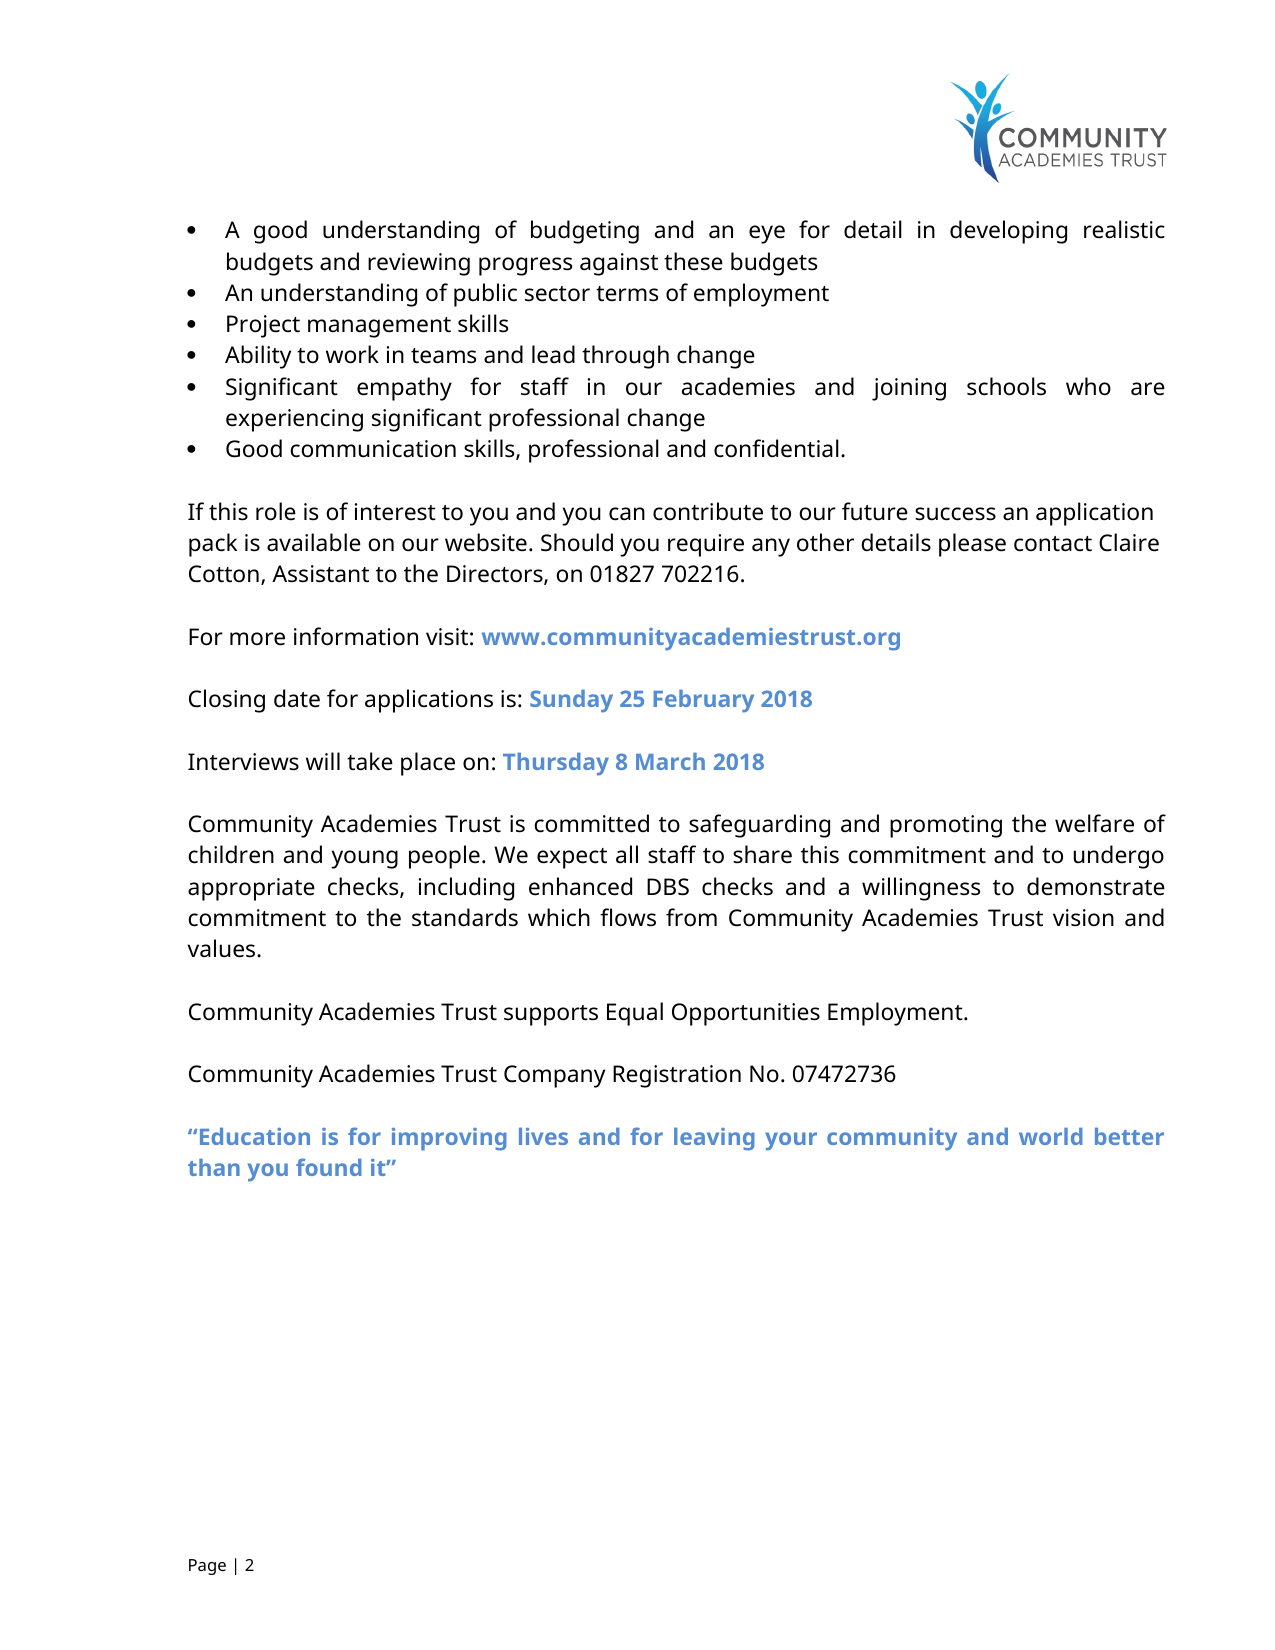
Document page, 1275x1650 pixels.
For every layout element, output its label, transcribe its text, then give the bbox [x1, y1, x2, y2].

list Significant empathy for staff in our academies and joining schools who are experiencing significant professional change [187, 371, 1167, 433]
text Community Academies Trust supports Equal Opportunities Employment. [187, 996, 1167, 1027]
text Community Academies Trust Company Registration No. 07472736 [187, 1058, 1167, 1089]
text For more information visit: www.communityacademiestrust.org [187, 621, 1167, 652]
text Interviews will take place on: Thursday 8 March 2018 [187, 746, 1167, 777]
list A good understanding of budgeting and an eye for detail in developing realistic budgets and reviewing progress against these budgets [187, 214, 1167, 277]
picture [950, 73, 1167, 183]
text Community Academies Trust is committed to safeguarding and promoting the welfare of children and young people. We expect all staff to share this commitment and to undergo appropriate checks, including enhanced DBS checks and a willingness to demonstrate commitment to the standards which flows from Community Academies Trust vision and values. [187, 808, 1167, 964]
list Ability to work in teams and lead through change [187, 339, 1167, 371]
text If this role is of interest to you and you can contribute to our future success an application pack is available on our website. Should you require any other details please contact Claire Cotton, Assistant to the Directors, on 01827 702216. [187, 496, 1167, 589]
text “Education is for improving lives and for leaving your community and world better than you found it” [187, 1121, 1167, 1183]
list An understanding of public sector terms of employment [187, 277, 1167, 308]
text Closing date for applications is: Sunday 25 February 2018 [187, 683, 1167, 714]
list Good communication skills, professional and confidential. [187, 433, 1167, 464]
list Project management skills [187, 308, 1167, 339]
